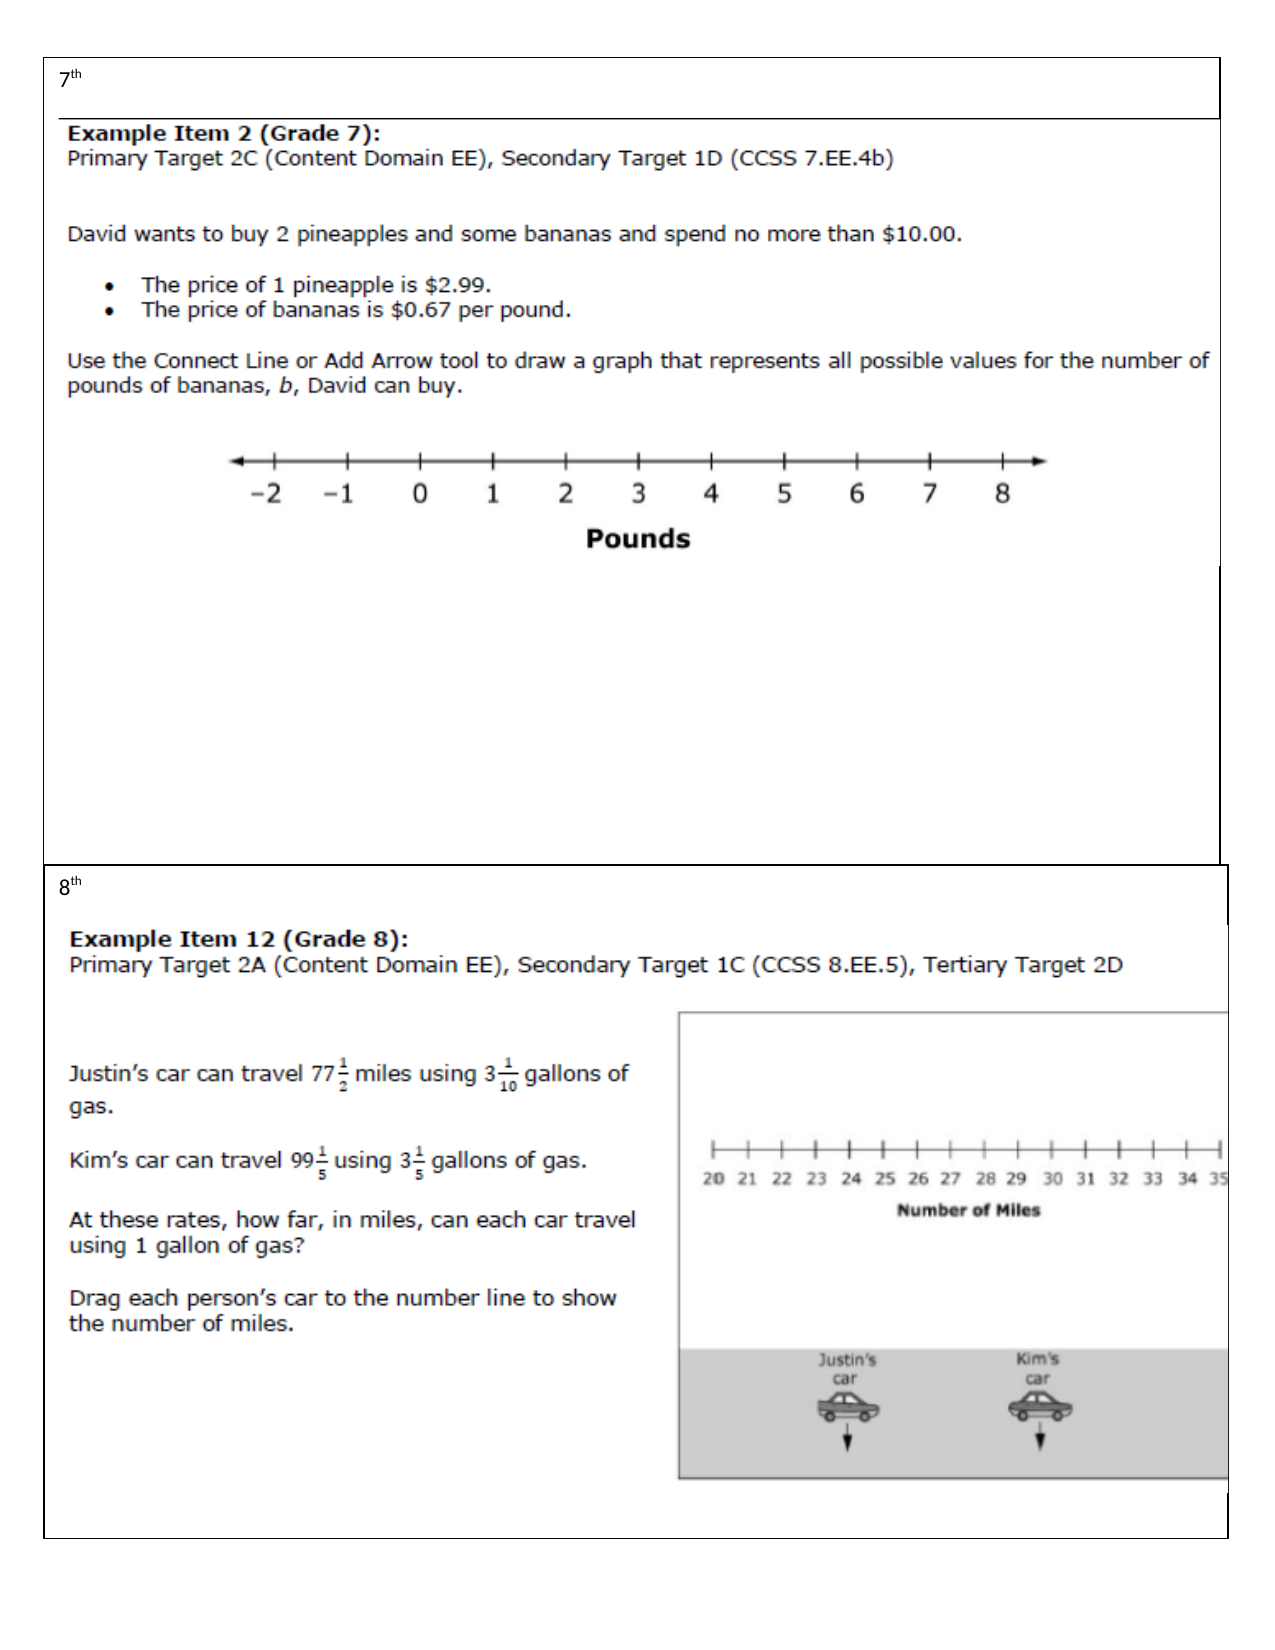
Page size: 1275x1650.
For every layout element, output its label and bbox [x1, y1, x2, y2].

picture [58, 925, 1229, 1493]
picture [58, 118, 1221, 566]
